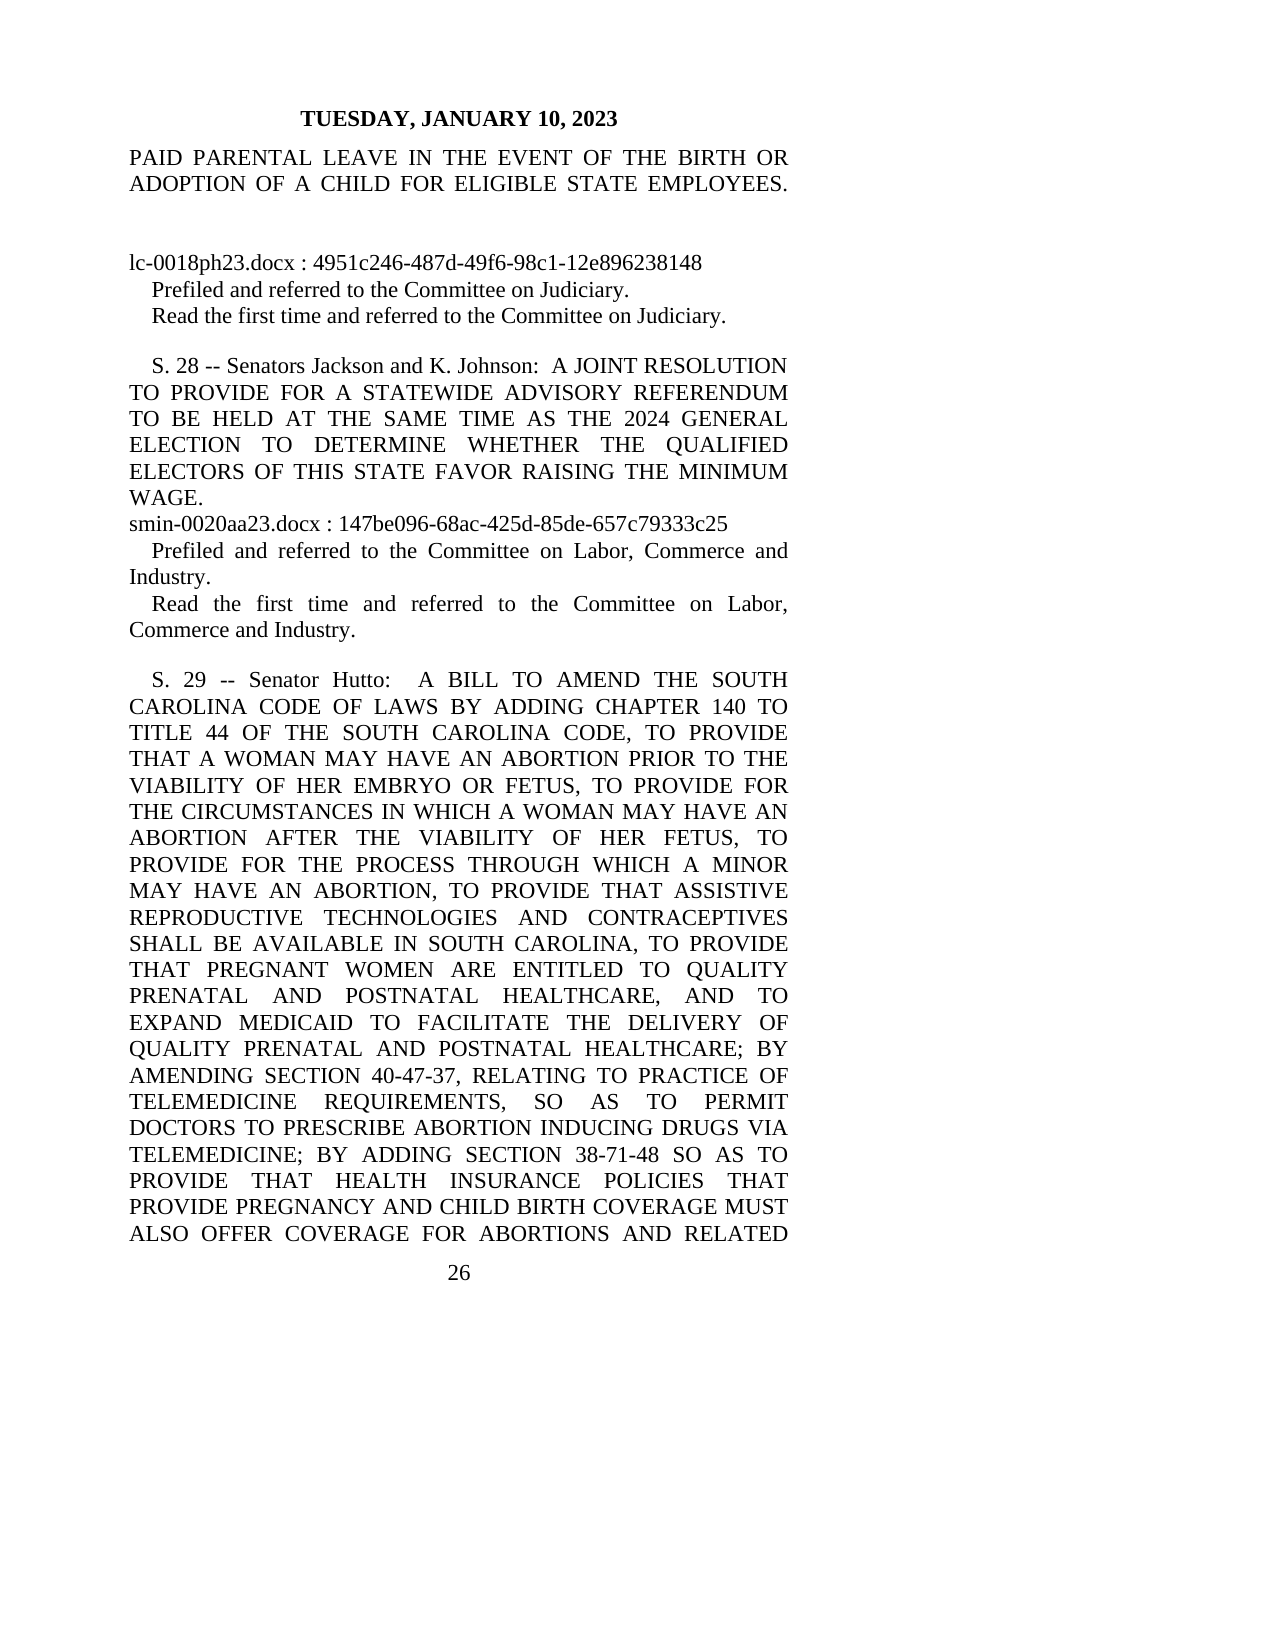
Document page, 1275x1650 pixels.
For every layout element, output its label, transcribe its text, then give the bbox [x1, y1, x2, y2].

text Read the first time and referred to the Committee on Judiciary. [129, 302, 789, 328]
text Prefiled and referred to the Committee on Judiciary. [129, 276, 789, 302]
text smin-0020aa23.docx : 147be096-68ac-425d-85de-657c79333c25 [129, 511, 789, 537]
text S. 28 -- Senators Jackson and K. Johnson: A JOINT RESOLUTION TO PROVIDE FOR A STATEWIDE ADVISORY REFERENDUM TO BE HELD AT THE SAME TIME AS THE 2024 GENERAL ELECTION TO DETERMINE WHETHER THE QUALIFIED ELECTORS OF THIS STATE FAVOR RAISING THE MINIMUM WAGE. [129, 352, 789, 511]
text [129, 666, 789, 1246]
text Prefiled and referred to the Committee on Labor, Commerce and Industry. [129, 537, 789, 589]
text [129, 144, 789, 249]
text lc-0018ph23.docx : 4951c246-487d-49f6-98c1-12e896238148 [129, 249, 789, 276]
text Read the first time and referred to the Committee on Labor, Commerce and Industry. [129, 589, 789, 642]
